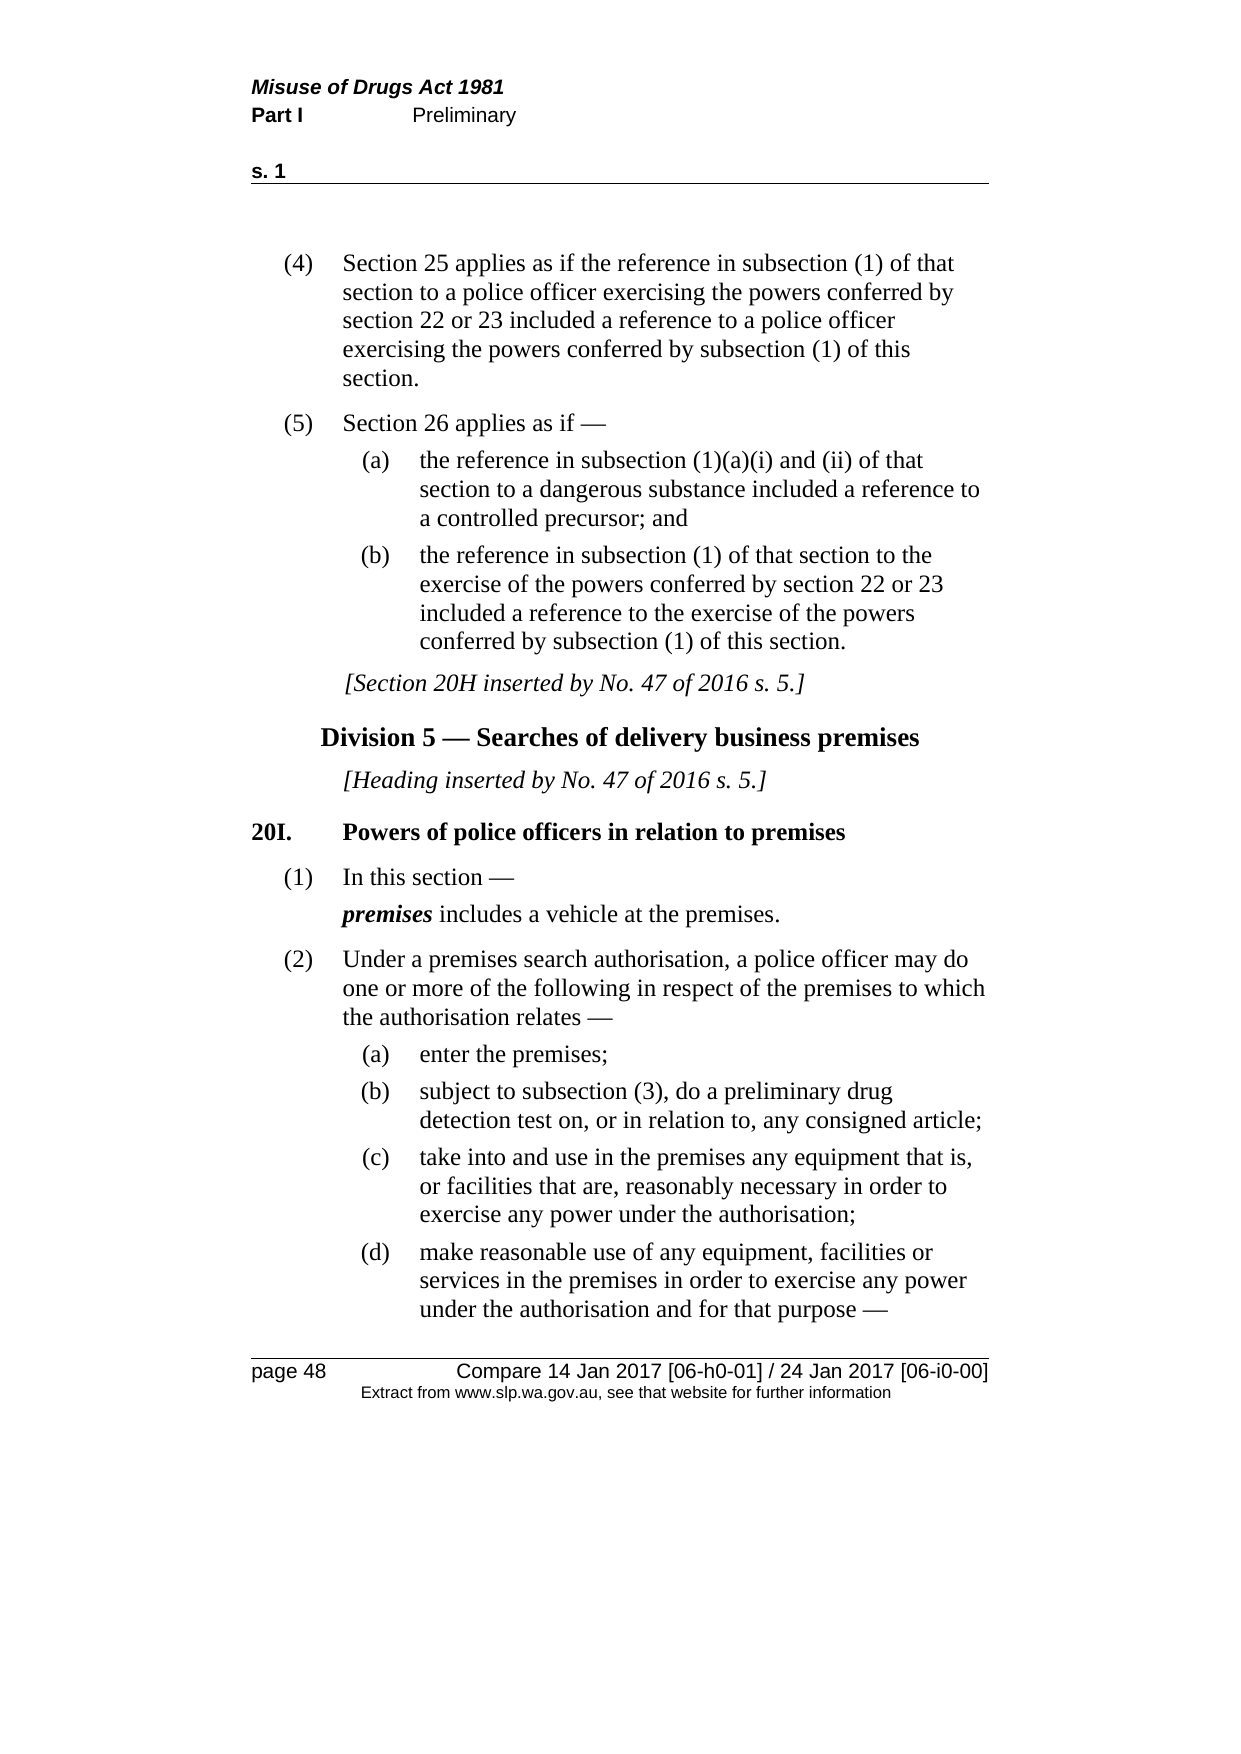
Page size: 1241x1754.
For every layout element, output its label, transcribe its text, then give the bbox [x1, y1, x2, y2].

text (1) In this section — [251, 862, 989, 891]
text (5) Section 26 applies as if — [251, 408, 989, 437]
text (c) take into and use in the premises any equipment that is, or facilities that are, reasonably necessary in order to exercise any power under the authorisation; [251, 1142, 989, 1228]
text (a) the reference in subsection (1)(a)(i) and (ii) of that section to a dangerous substance included a reference to a controlled precursor; and [251, 446, 989, 532]
subtitle [Heading inserted by No. 47 of 2016 s. 5.] [251, 765, 989, 794]
text (2) Under a premises search authorisation, a police officer may do one or more of the following in respect of the premises to which the authorisation relates — [251, 944, 989, 1031]
text (b) the reference in subsection (1) of that section to the exercise of the powers conferred by section 22 or 23 included a reference to the exercise of the powers conferred by subsection (1) of this section. [251, 540, 989, 655]
text (d) make reasonable use of any equipment, facilities or services in the premises in order to exercise any power under the authorisation and for that purpose — [251, 1237, 989, 1323]
text (a) enter the premises; [251, 1039, 989, 1068]
text (b) subject to subsection (3), do a preliminary drug detection test on, or in relation to, any consigned article; [251, 1076, 989, 1134]
text [Section 20H inserted by No. 47 of 2016 s. 5.] [251, 668, 989, 696]
text (4) Section 25 applies as if the reference in subsection (1) of that section to a police officer exercising the powers conferred by section 22 or 23 included a reference to a police officer exercising the powers conferred by subsection (1) of this section. [251, 248, 989, 392]
text premises includes a vehicle at the premises. [251, 899, 989, 928]
subtitle 20I. Powers of police officers in relation to premises [251, 817, 989, 845]
subtitle Division 5 — Searches of delivery business premises [251, 721, 989, 752]
